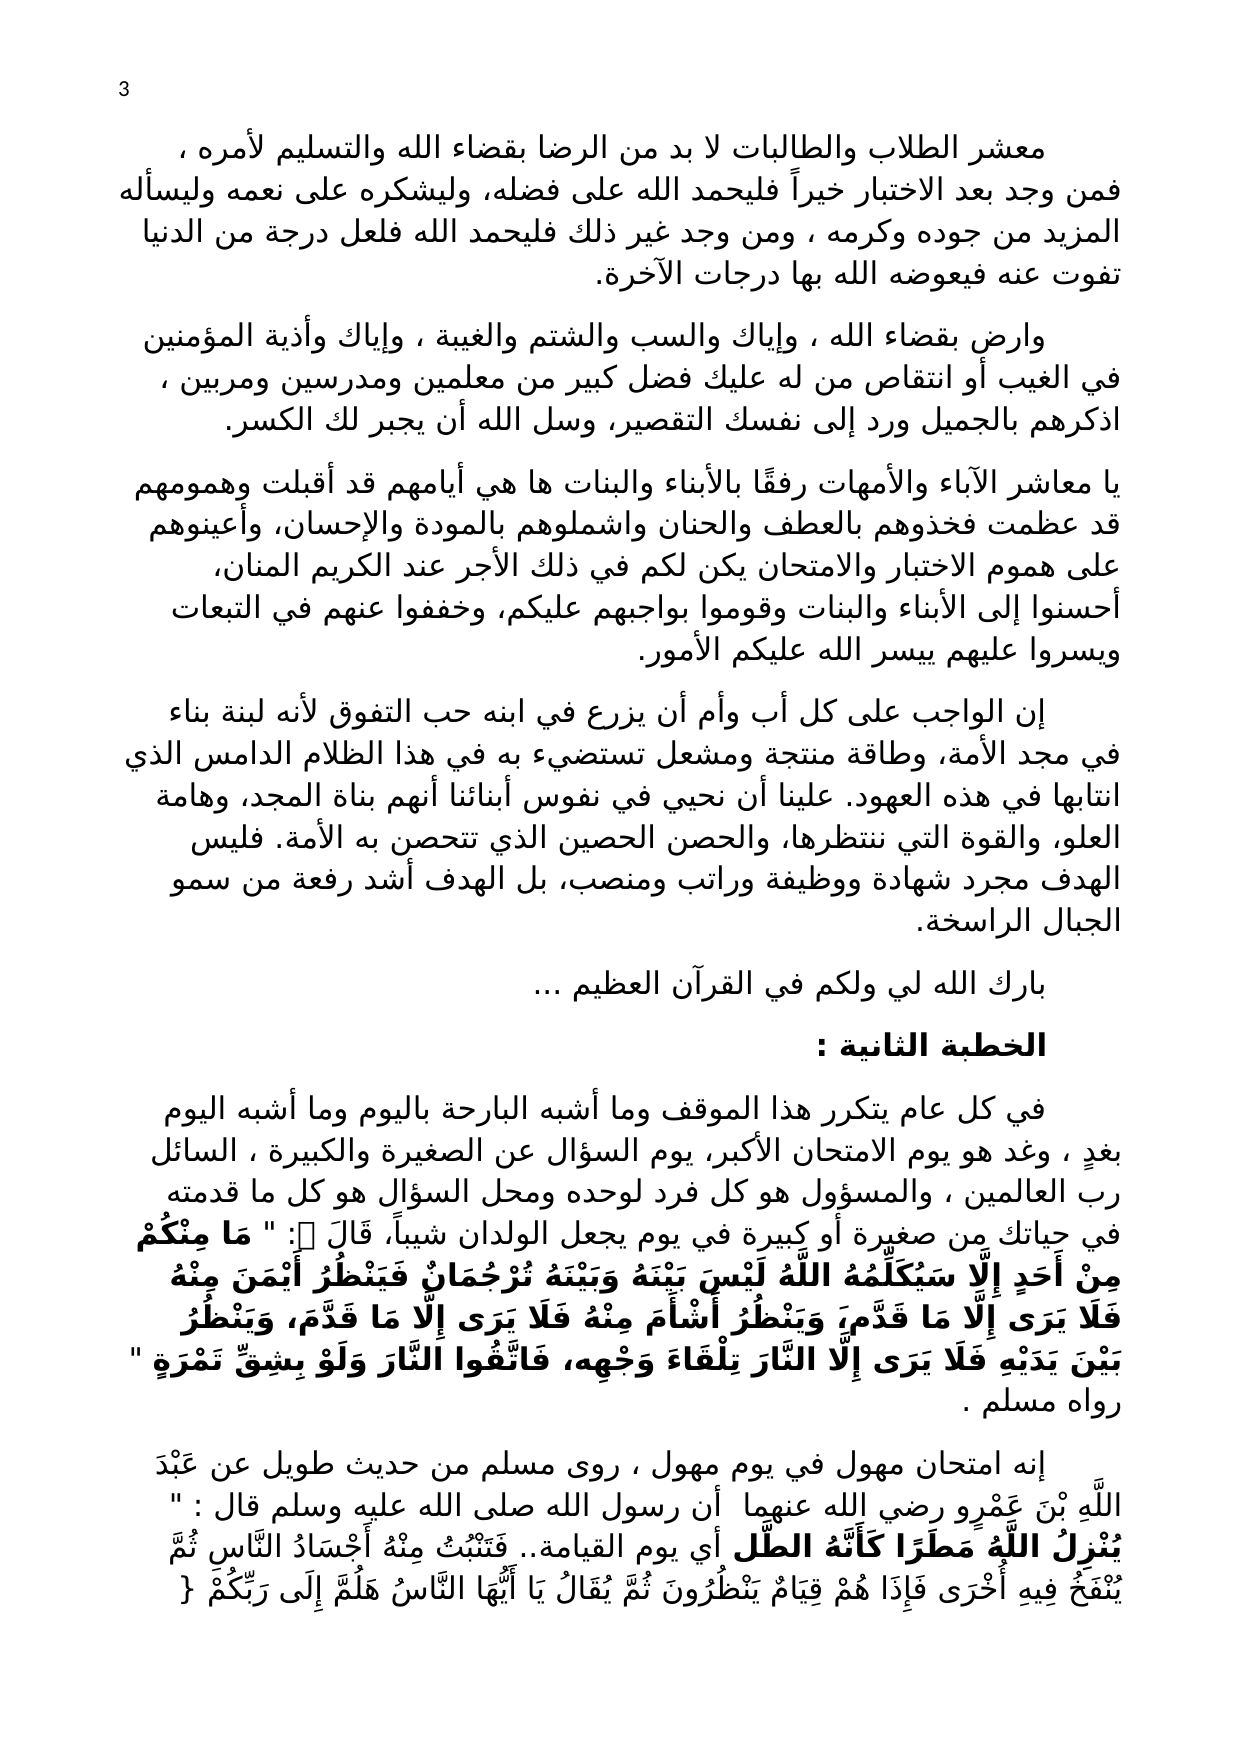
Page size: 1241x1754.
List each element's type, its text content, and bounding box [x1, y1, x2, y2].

text بارك الله لي ولكم في القرآن العظيم ... [118, 965, 1122, 1001]
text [118, 1445, 1122, 1607]
text يا معاشر الآباء والأمهات رفقًا بالأبناء والبنات ها هي أيامهم قد أقبلت وهمومهم قد عظمت فخذوهم بالعطف والحنان واشملوهم بالمودة والإحسان، وأعينوهم على هموم الاختبار والامتحان يكن لكم في ذلك الأجر عند الكريم المنان، أحسنوا إلى الأبناء والبنات وقوموا بواجبهم عليكم، وخففوا عنهم في التبعات ويسروا عليهم ييسر الله عليكم الأمور. [118, 464, 1122, 667]
text معشر الطلاب والطالبات لا بد من الرضا بقضاء الله والتسليم لأمره ، فمن وجد بعد الاختبار خيراً فليحمد الله على فضله، وليشكره على نعمه وليسأله المزيد من جوده وكرمه ، ومن وجد غير ذلك فليحمد الله فلعل درجة من الدنيا تفوت عنه فيعوضه الله بها درجات الآخرة. [118, 130, 1122, 292]
text إن الواجب على كل أب وأم أن يزرع في ابنه حب التفوق لأنه لبنة بناء في مجد الأمة، وطاقة منتجة ومشعل تستضيء به في هذا الظلام الدامس الذي انتابها في هذه العهود. علينا أن نحيي في نفوس أبنائنا أنهم بناة المجد، وهامة العلو، والقوة التي ننتظرها، والحصن الحصين الذي تتحصن به الأمة. فليس الهدف مجرد شهادة ووظيفة وراتب ومنصب، بل الهدف أشد رفعة من سمو الجبال الراسخة. [118, 694, 1122, 939]
text في كل عام يتكرر هذا الموقف وما أشبه البارحة باليوم وما أشبه اليوم بغدٍ ، وغد هو يوم الامتحان الأكبر، يوم السؤال عن الصغيرة والكبيرة ، السائل رب العالمين ، والمسؤول هو كل فرد لوحده ومحل السؤال هو كل ما قدمته في حياتك من صغيرة أو كبيرة في يوم يجعل الولدان شيباً، قَالَ : " مَا مِنْكُمْ مِنْ أَحَدٍ إِلَّا سَيُكَلِّمُهُ اللَّهُ لَيْسَ بَيْنَهُ وَبَيْنَهُ تُرْجُمَانٌ فَيَنْظُرُ أَيْمَنَ مِنْهُ فَلَا يَرَى إِلَّا مَا قَدَّم،َ وَيَنْظُرُ أَشْأَمَ مِنْهُ فَلَا يَرَى إِلَّا مَا قَدَّمَ، وَيَنْظُرُ بَيْنَ يَدَيْهِ فَلَا يَرَى إِلَّا النَّارَ تِلْقَاءَ وَجْهِه، فَاتَّقُوا النَّارَ وَلَوْ بِشِقِّ تَمْرَةٍ " رواه مسلم . [118, 1090, 1122, 1419]
text وارض بقضاء الله ، وإياك والسب والشتم والغيبة ، وإياك وأذية المؤمنين في الغيب أو انتقاص من له عليك فضل كبير من معلمين ومدرسين ومربين ، اذكرهم بالجميل ورد إلى نفسك التقصير، وسل الله أن يجبر لك الكسر. [118, 318, 1122, 438]
text الخطبة الثانية : [118, 1028, 1122, 1064]
